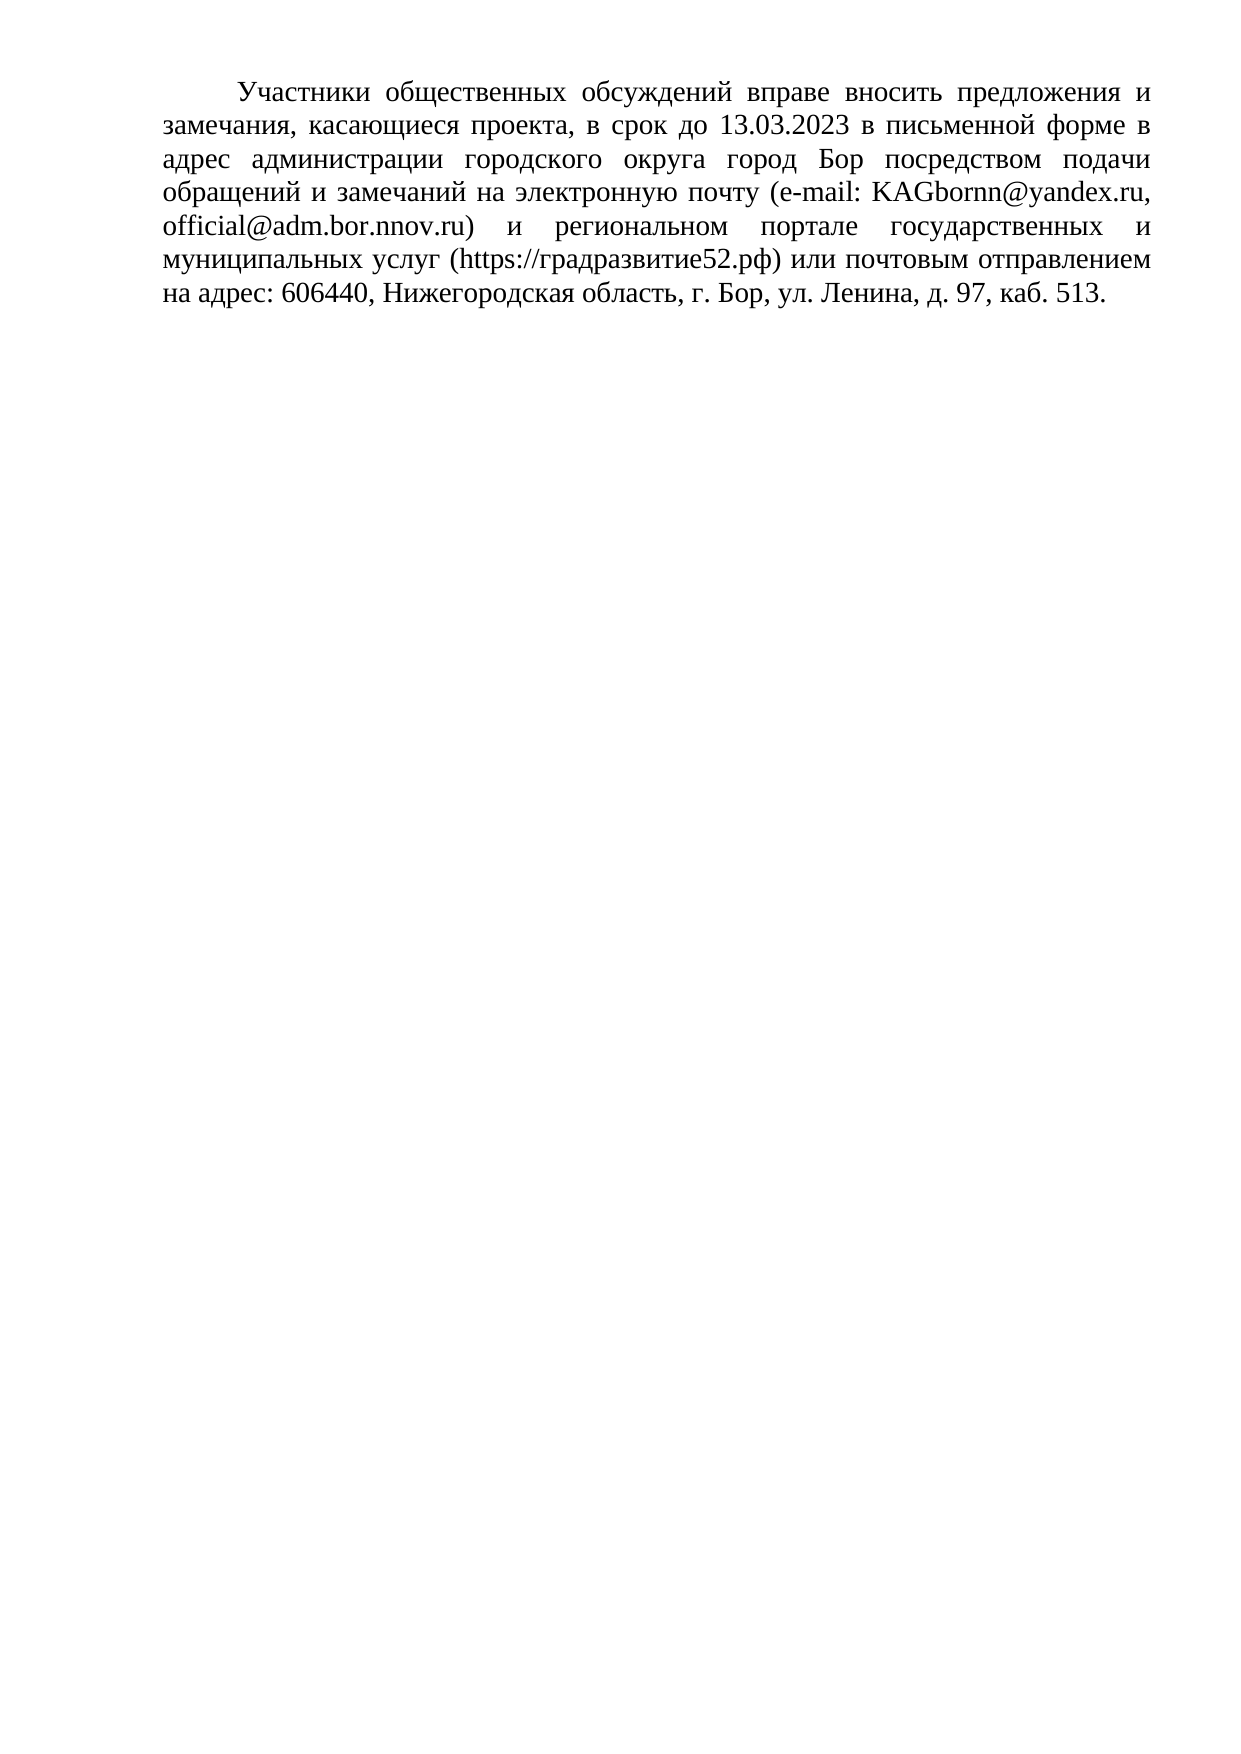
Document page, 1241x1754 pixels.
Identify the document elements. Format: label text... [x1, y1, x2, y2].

text Участники общественных обсуждений вправе вносить предложения и замечания, касающиеся проекта, в срок до 13.03.2023 в письменной форме в адрес администрации городского округа город Бор посредством подачи обращений и замечаний на электронную почту (e-mail: KAGbornn@yandex.ru, official@adm.bor.nnov.ru) и региональном портале государственных и муниципальных услуг (https://градразвитие52.рф) или почтовым отправлением на адрес: 606440, Нижегородская область, г. Бор, ул. Ленина, д. 97, каб. 513. [162, 74, 1152, 309]
